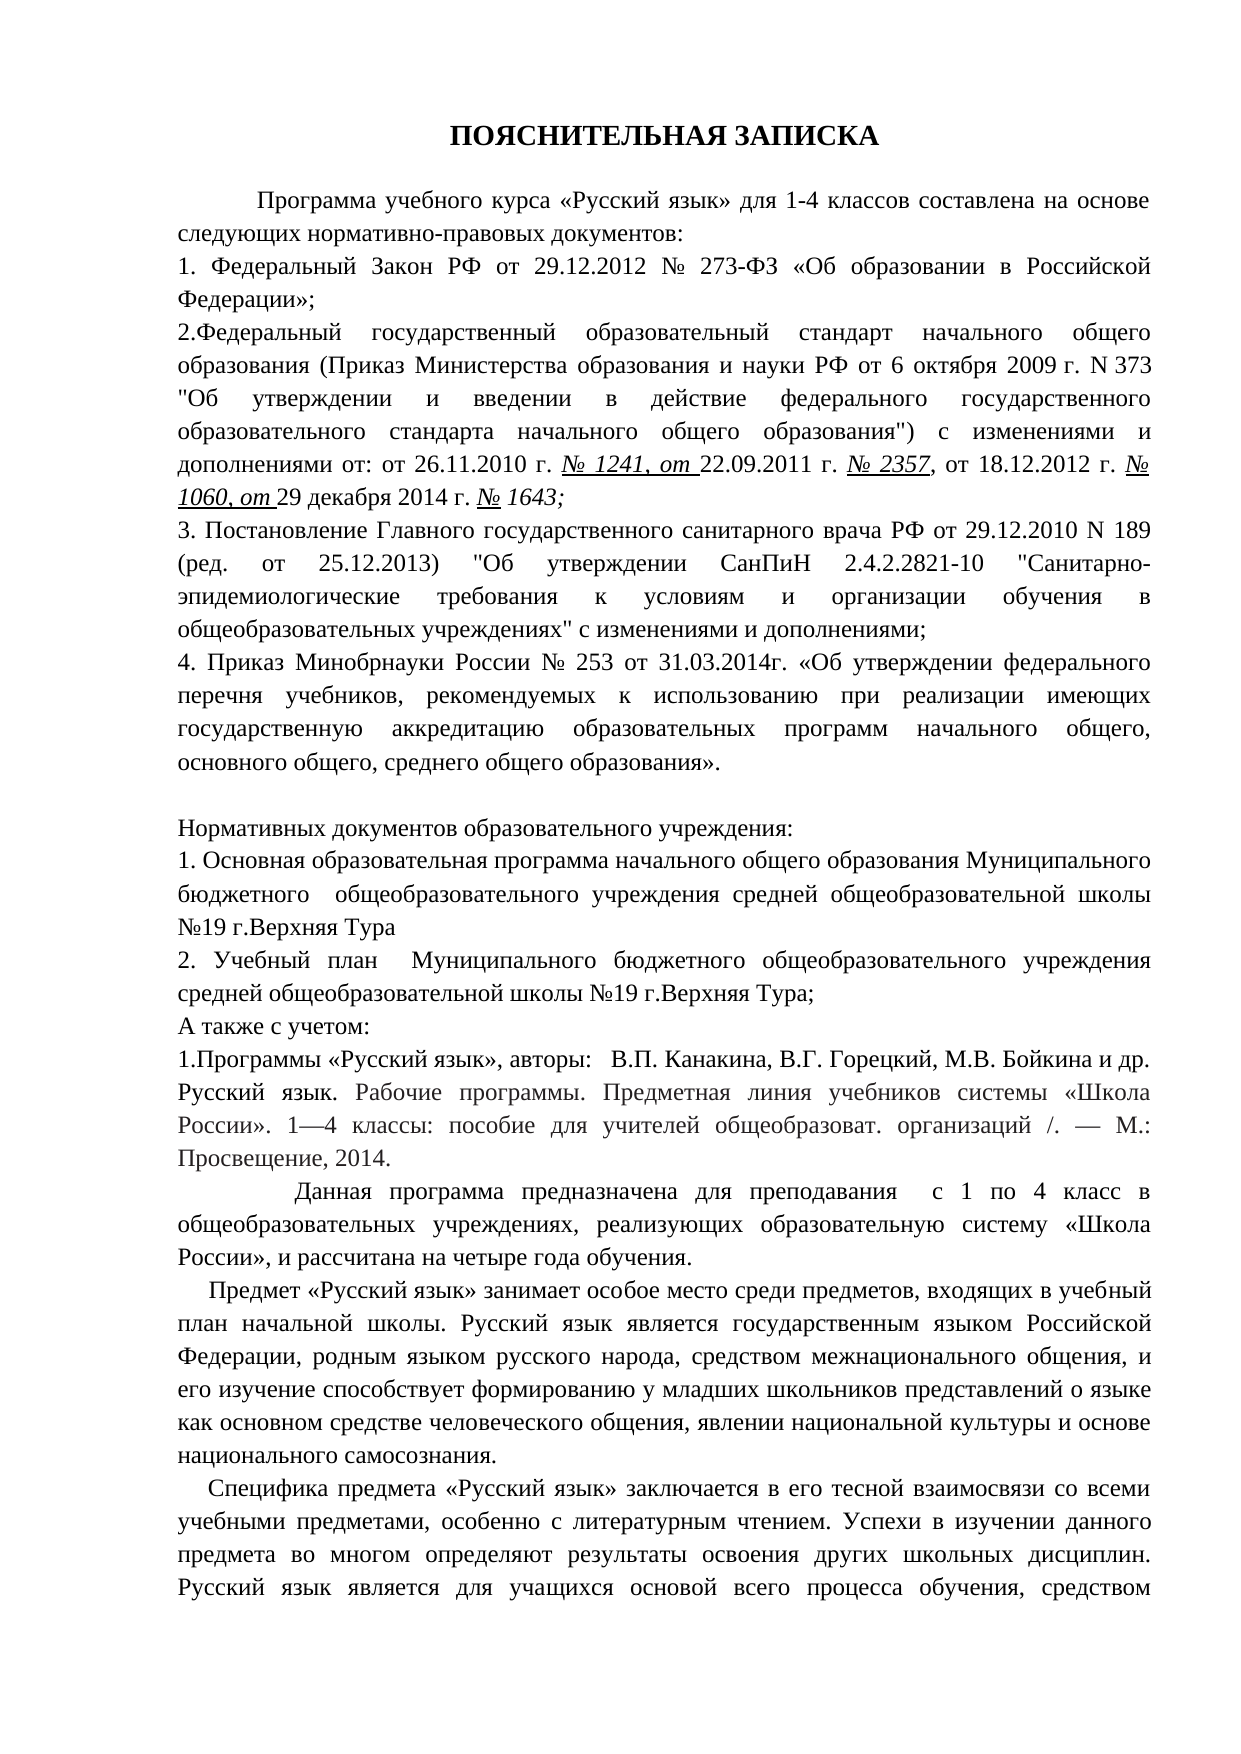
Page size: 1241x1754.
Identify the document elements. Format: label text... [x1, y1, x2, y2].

text Программа учебного курса «Русский язык» для 1-4 классов составлена на основе следующих нормативно-правовых документов: [177, 185, 1152, 247]
text 3. Постановление Главного государственного санитарного врача РФ от 29.12.2010 N 189 (ред. от 25.12.2013) "Об утверждении СанПиН 2.4.2.2821-10 "Санитарно-эпидемиологические требования к условиям и организации обучения в общеобразовательных учреждениях" с изменениями и дополнениями; [177, 610, 1152, 643]
text 1.Программы «Русский язык», авторы: В.П. Канакина, В.Г. Горецкий, М.В. Бойкина и др. Русский язык. Рабочие программы. Предметная линия учебников системы «Школа России». 1—4 классы: пособие для учителей общеобразоват. организаций /. — М.: Просвещение, 2014. [177, 1044, 1152, 1172]
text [177, 1473, 1152, 1601]
text ПОЯСНИТЕЛЬНАЯ ЗАПИСКА [177, 118, 1152, 152]
text Данная программа предназначена для преподавания с 1 по 4 класс в общеобразовательных учреждениях, реализующих образовательную систему «Школа России», и рассчитана на четыре года обучения. [177, 1176, 1152, 1271]
text 4. Приказ Минобрнауки России № 253 от 31.03.2014г. «Об утверждении федерального перечня учебников, рекомендуемых к использованию при реализации имеющих государственную аккредитацию образовательных программ начального общего, основного общего, среднего общего образования». [177, 647, 1152, 775]
text А также с учетом: [177, 1011, 1152, 1039]
text 2.Федеральный государственный образовательный стандарт начального общего образования (Приказ Министерства образования и науки РФ от 6 октября 2009 г. N 373 "Об утверждении и введении в действие федерального государственного образовательного стандарта начального общего образования") с изменениями и дополнениями от: от 26.11.2010 г. № 1241, от 22.09.2011 г. № 2357, от 18.12.2012 г. № 1060, от 29 декабря 2014 г. № 1643; [177, 317, 1152, 511]
text Нормативных документов образовательного учреждения: [177, 813, 1152, 841]
text 3. Постановление Главного государственного санитарного врача РФ от 29.12.2010 N 189 (ред. от 25.12.2013) "Об утверждении СанПиН 2.4.2.2821-10 "Санитарно-эпидемиологические требования к условиям и организации обучения в общеобразовательных учреждениях" с изменениями и дополнениями; [177, 515, 1152, 549]
text Предмет «Русский язык» занимает особое место среди предметов, входящих в учебный план начальной школы. Русский язык является государственным языком Российской Федерации, родным языком русского народа, средством межнационального общения, и его изучение способствует формированию у младших школьников представлений о языке как основном средстве человеческого общения, явлении национальной культуры и основе национального самосознания. [177, 1275, 1152, 1469]
text 2. Учебный план Муниципального бюджетного общеобразовательного учреждения средней общеобразовательной школы №19 г.Верхняя Тура; [177, 945, 1152, 1006]
text 1. Основная образовательная программа начального общего образования Муниципального бюджетного общеобразовательного учреждения средней общеобразовательной школы №19 г.Верхняя Тура [177, 846, 1152, 940]
text 1. Федеральный Закон РФ от 29.12.2012 № 273-ФЗ «Об образовании в Российской Федерации»; [177, 251, 1152, 313]
